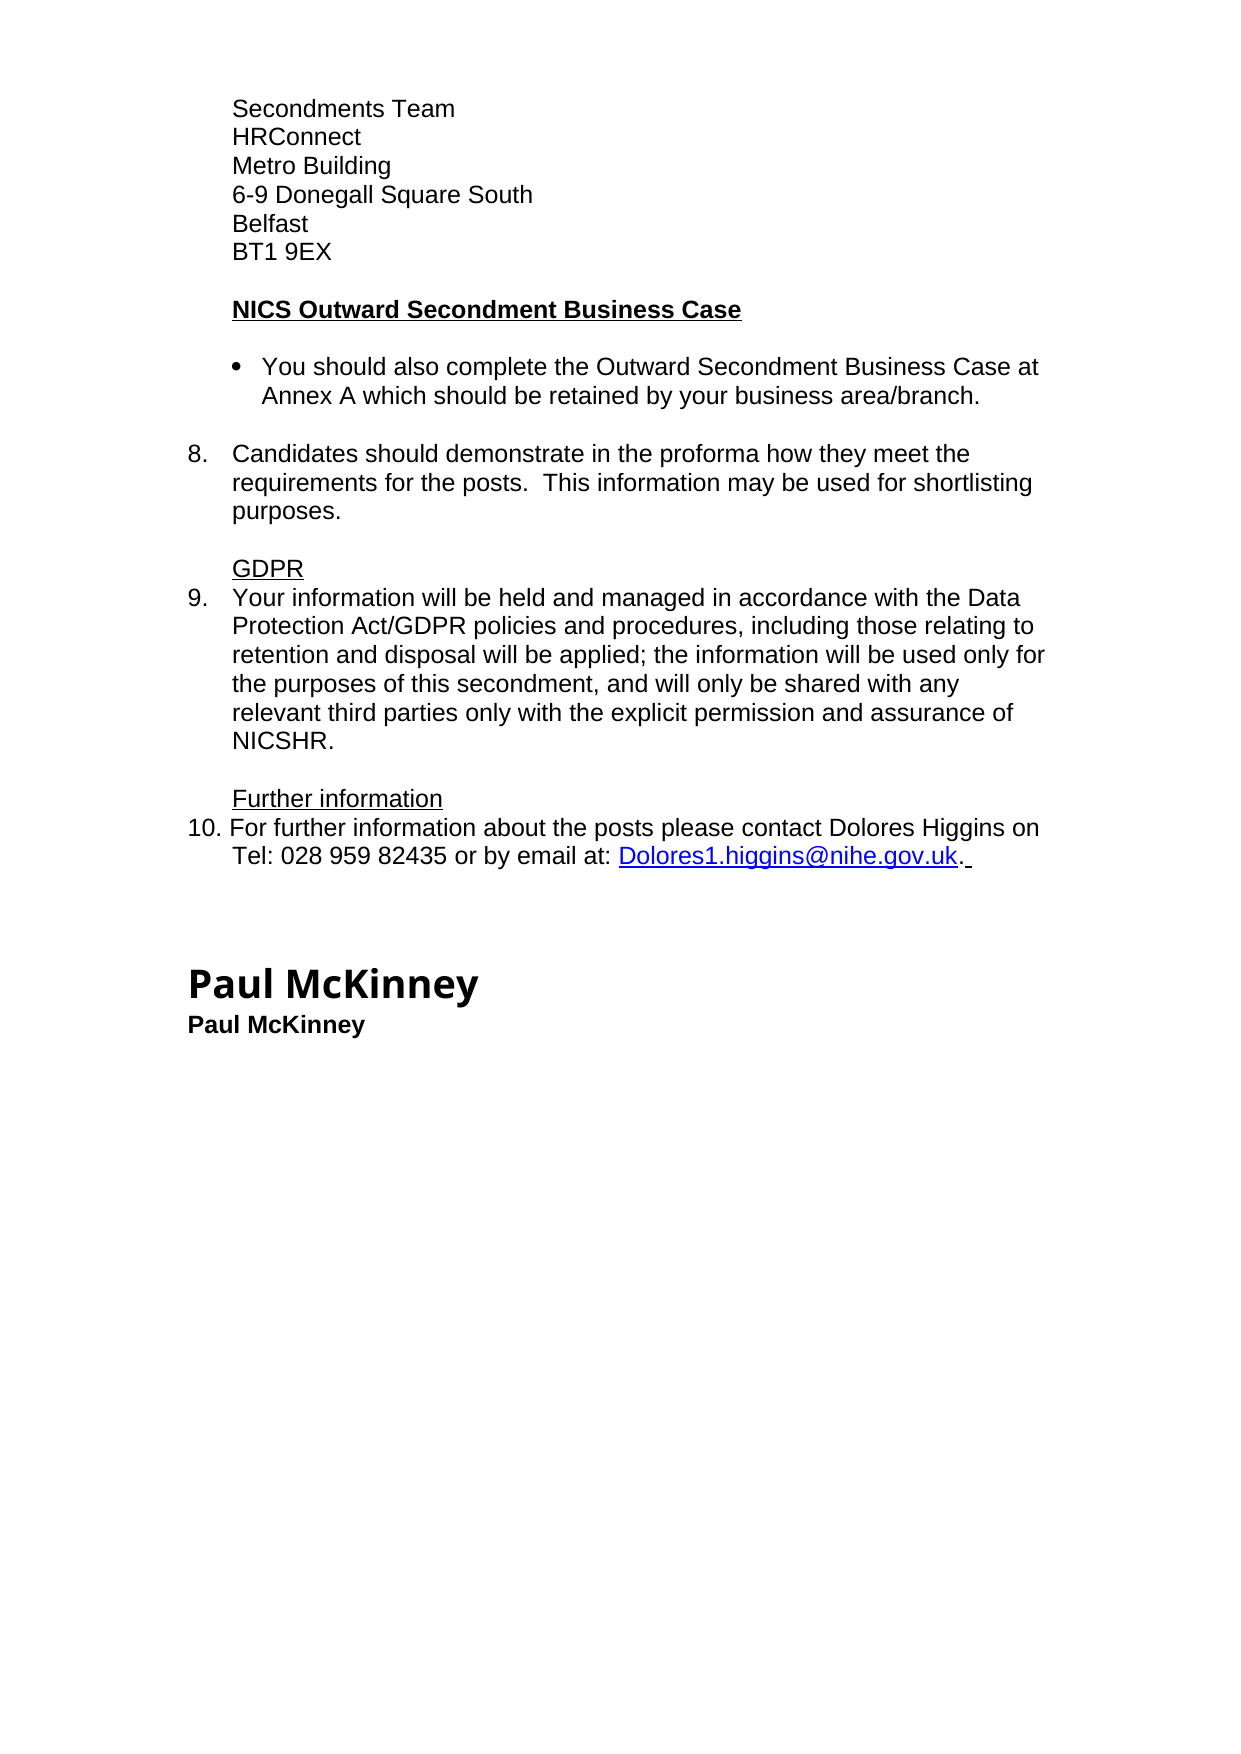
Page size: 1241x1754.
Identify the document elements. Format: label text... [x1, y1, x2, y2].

text NICS Outward Secondment Business Case [187, 295, 1053, 324]
text Metro Building [232, 151, 1053, 180]
text BT1 9EX [187, 237, 1053, 266]
text HRConnect [232, 122, 1053, 151]
text Further information [232, 784, 1053, 812]
list You should also complete the Outward Secondment Business Case at Annex A which should be retained by your business area/branch. [232, 352, 1053, 410]
text Belfast [232, 209, 1053, 237]
text Paul McKinney [187, 956, 1053, 1010]
text 6-9 Donegall Square South [232, 180, 1053, 209]
text 10. For further information about the posts please contact Dolores Higgins on Tel: 028 959 82435 or by email at: Dolores1.higgins@nihe.gov.uk. [187, 812, 1053, 870]
list Your information will be held and managed in accordance with the Data Protection Act/GDPR policies and procedures, including those relating to retention and disposal will be applied; the information will be used only for the purposes of this secondment, and will only be shared with any relevant third parties only with the explicit permission and assurance of NICSHR. [187, 582, 1053, 755]
text Paul McKinney [187, 1010, 1053, 1039]
text Secondments Team [232, 94, 1053, 122]
list Candidates should demonstrate in the proforma how they meet the requirements for the posts. This information may be used for shortlisting purposes. [187, 439, 1053, 525]
text GDPR [232, 554, 1053, 582]
